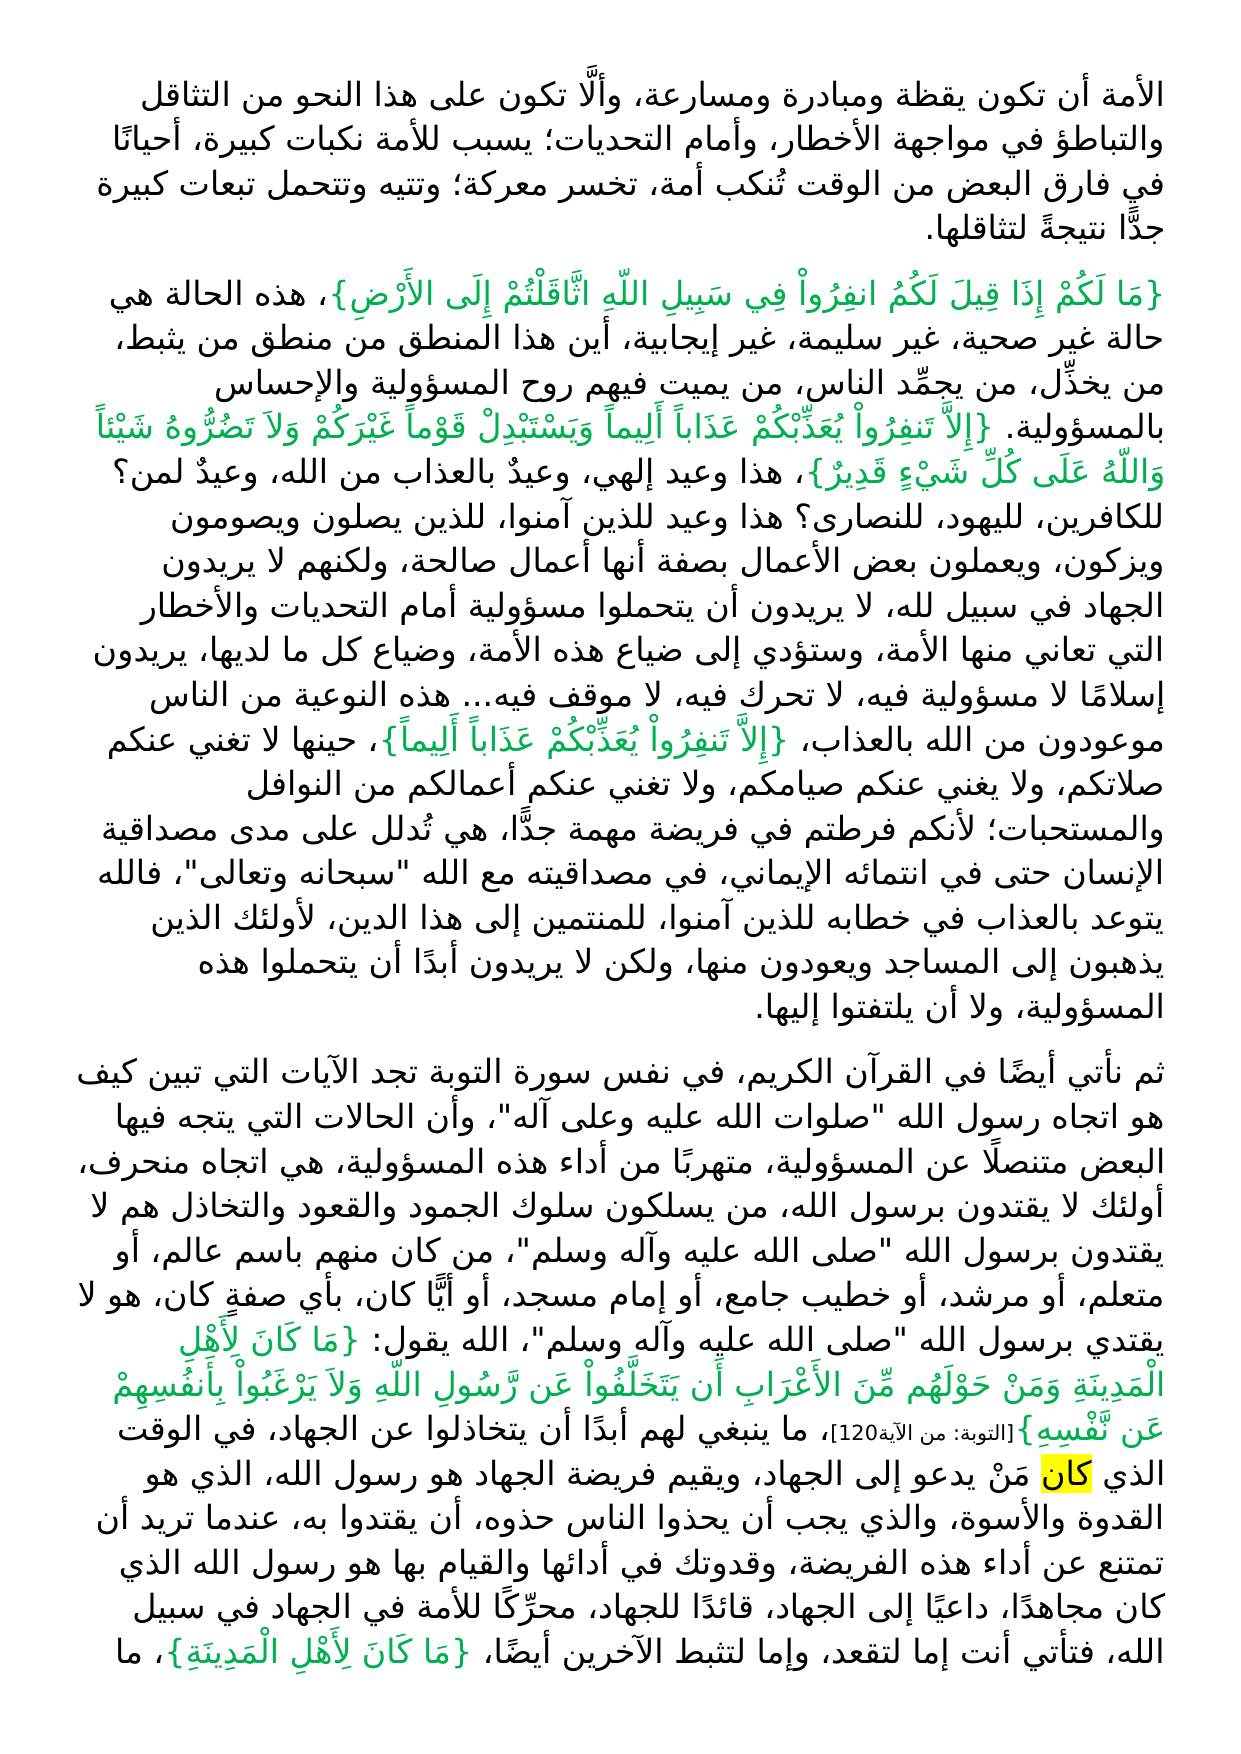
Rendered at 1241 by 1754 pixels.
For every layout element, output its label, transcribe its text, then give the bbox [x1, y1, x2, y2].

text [75, 75, 1165, 248]
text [75, 1053, 1165, 1671]
text {مَا لَكُمْ إِذَا قِيلَ لَكُمُ انفِرُواْ فِي سَبِيلِ اللّهِ اثَّاقَلْتُمْ إِلَى الأَرْضِ}، هذه الحالة هي حالة غير صحية، غير سليمة، غير إيجابية، أين هذا المنطق من منطق من يثبط، من يخذِّل، من يجمِّد الناس، من يميت فيهم روح المسؤولية والإحساس بالمسؤولية. {إِلاَّ تَنفِرُواْ يُعَذِّبْكُمْ عَذَاباً أَلِيماً وَيَسْتَبْدِلْ قَوْماً غَيْرَكُمْ وَلاَ تَضُرُّوهُ شَيْئاً وَاللّهُ عَلَى كُلِّ شَيْءٍ قَدِيرٌ}، هذا وعيد إلهي، وعيدٌ بالعذاب من الله، وعيدٌ لمن؟ للكافرين، لليهود، للنصارى؟ هذا وعيد للذين آمنوا، للذين يصلون ويصومون ويزكون، ويعملون بعض الأعمال بصفة أنها أعمال صالحة، ولكنهم لا يريدون الجهاد في سبيل لله، لا يريدون أن يتحملوا مسؤولية أمام التحديات والأخطار التي تعاني منها الأمة، وستؤدي إلى ضياع هذه الأمة، وضياع كل ما لديها، يريدون إسلامًا لا مسؤولية فيه، لا تحرك فيه، لا موقف فيه... هذه النوعية من الناس موعودون من الله بالعذاب، {إِلاَّ تَنفِرُواْ يُعَذِّبْكُمْ عَذَاباً أَلِيماً}، حينها لا تغني عنكم صلاتكم، ولا يغني عنكم صيامكم، ولا تغني عنكم أعمالكم من النوافل والمستحبات؛ لأنكم فرطتم في فريضة مهمة جدًّا، هي تُدلل على مدى مصداقية الإنسان حتى في انتمائه الإيماني، في مصداقيته مع الله "سبحانه وتعالى"، فالله يتوعد بالعذاب في خطابه للذين آمنوا، للمنتمين إلى هذا الدين، لأولئك الذين يذهبون إلى المساجد ويعودون منها، ولكن لا يريدون أبدًا أن يتحملوا هذه المسؤولية، ولا أن يلتفتوا إليها. [75, 274, 1165, 1026]
